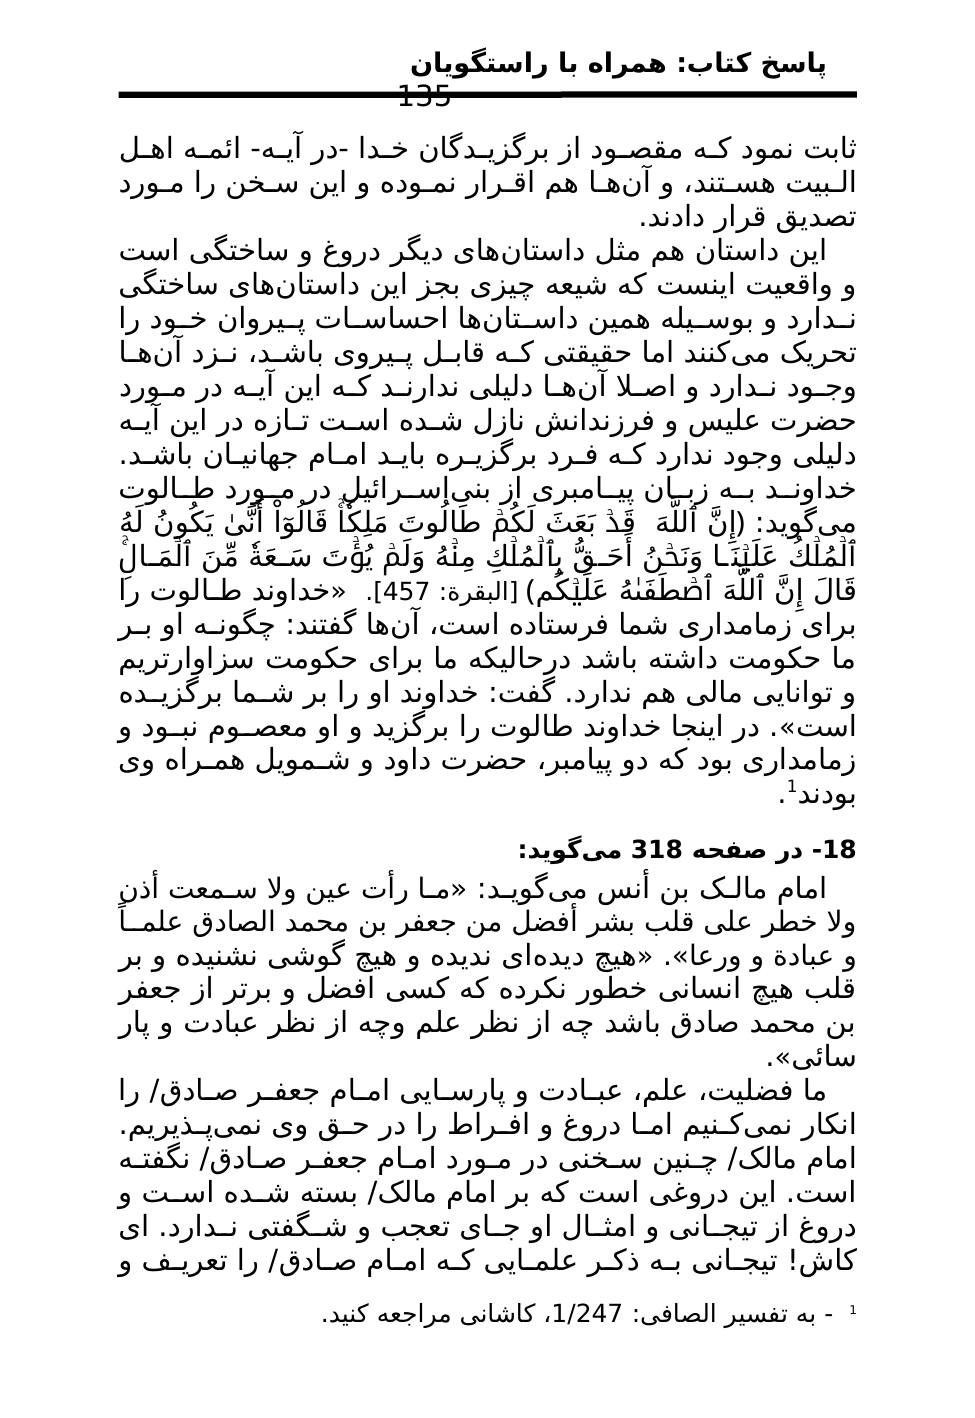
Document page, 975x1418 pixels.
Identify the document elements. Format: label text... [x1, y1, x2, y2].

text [118, 132, 857, 233]
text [118, 1074, 857, 1277]
text امام مالک بن أنس می‌گوید: «ما رأت عين ولا سمعت أذن ولا خطر على قلب بشر أفضل من جعفر بن محمد الصادق علماً و عبادة و ورعا». «هیچ دیده‌ای ندیده و هیچ گوشی نشنیده و بر قلب هیچ انسانی خطور نکرده که کسی افضل و برتر از جعفر بن محمد صادق باشد چه از نظر علم وچه از نظر عبادت و پار سائی». [118, 871, 857, 1074]
text این داستان هم مثل داستان‌های دیگر دروغ و ساختگی است و واقعیت اینست که شیعه چیزی بجز این داستان‌های ساختگی ندارد و بوسیله همین داستان‌ها احساسات پیروان خود را تحریک می‌کنند اما حقیقتی که قابل پیروی باشد، نزد آن‌ها وجود ندارد و اصلا آن‌ها دلیلی ندارند که این آیه در مورد حضرت علیس و فرزندانش نازل شده است تازه در این آیه دلیلی وجود ندارد که فرد برگزیره باید امام جهانیان باشد. خداوند به زبان پیامبری از بنی‌اسرائیل در مورد طالوت می‌گوید: ﴿إِنَّ ٱللَّهَ قَدۡ بَعَثَ لَكُمۡ طَالُوتَ مَلِكٗاۚ قَالُوٓاْ أَنَّىٰ يَكُونُ لَهُ ٱلۡمُلۡكُ عَلَيۡنَا وَنَحۡنُ أَحَقُّ بِٱلۡمُلۡكِ مِنۡهُ وَلَمۡ يُؤۡتَ سَعَةٗ مِّنَ ٱلۡمَالِۚ قَالَ إِنَّ ٱللَّهَ ٱصۡطَفَىٰهُ عَلَيۡكُم﴾ [البقرة: 457]. «خداوند طالوت را برای زمامداری شما فرستاده است، آن‌ها گفتند: چگونه او بر ما حکومت داشته باشد درحالیکه ما برای حکومت سزاوارتریم و توانایی مالی هم ندارد. گفت: خداوند او را بر شما برگزیده است». در اینجا خداوند طالوت را برگزید و او معصوم نبود و زمامداری بود که دو پیامبر، حضرت داود و شمویل همراه وی بودند. [118, 233, 857, 811]
text 18- در صفحه 318 می‌گوید: [118, 836, 857, 865]
